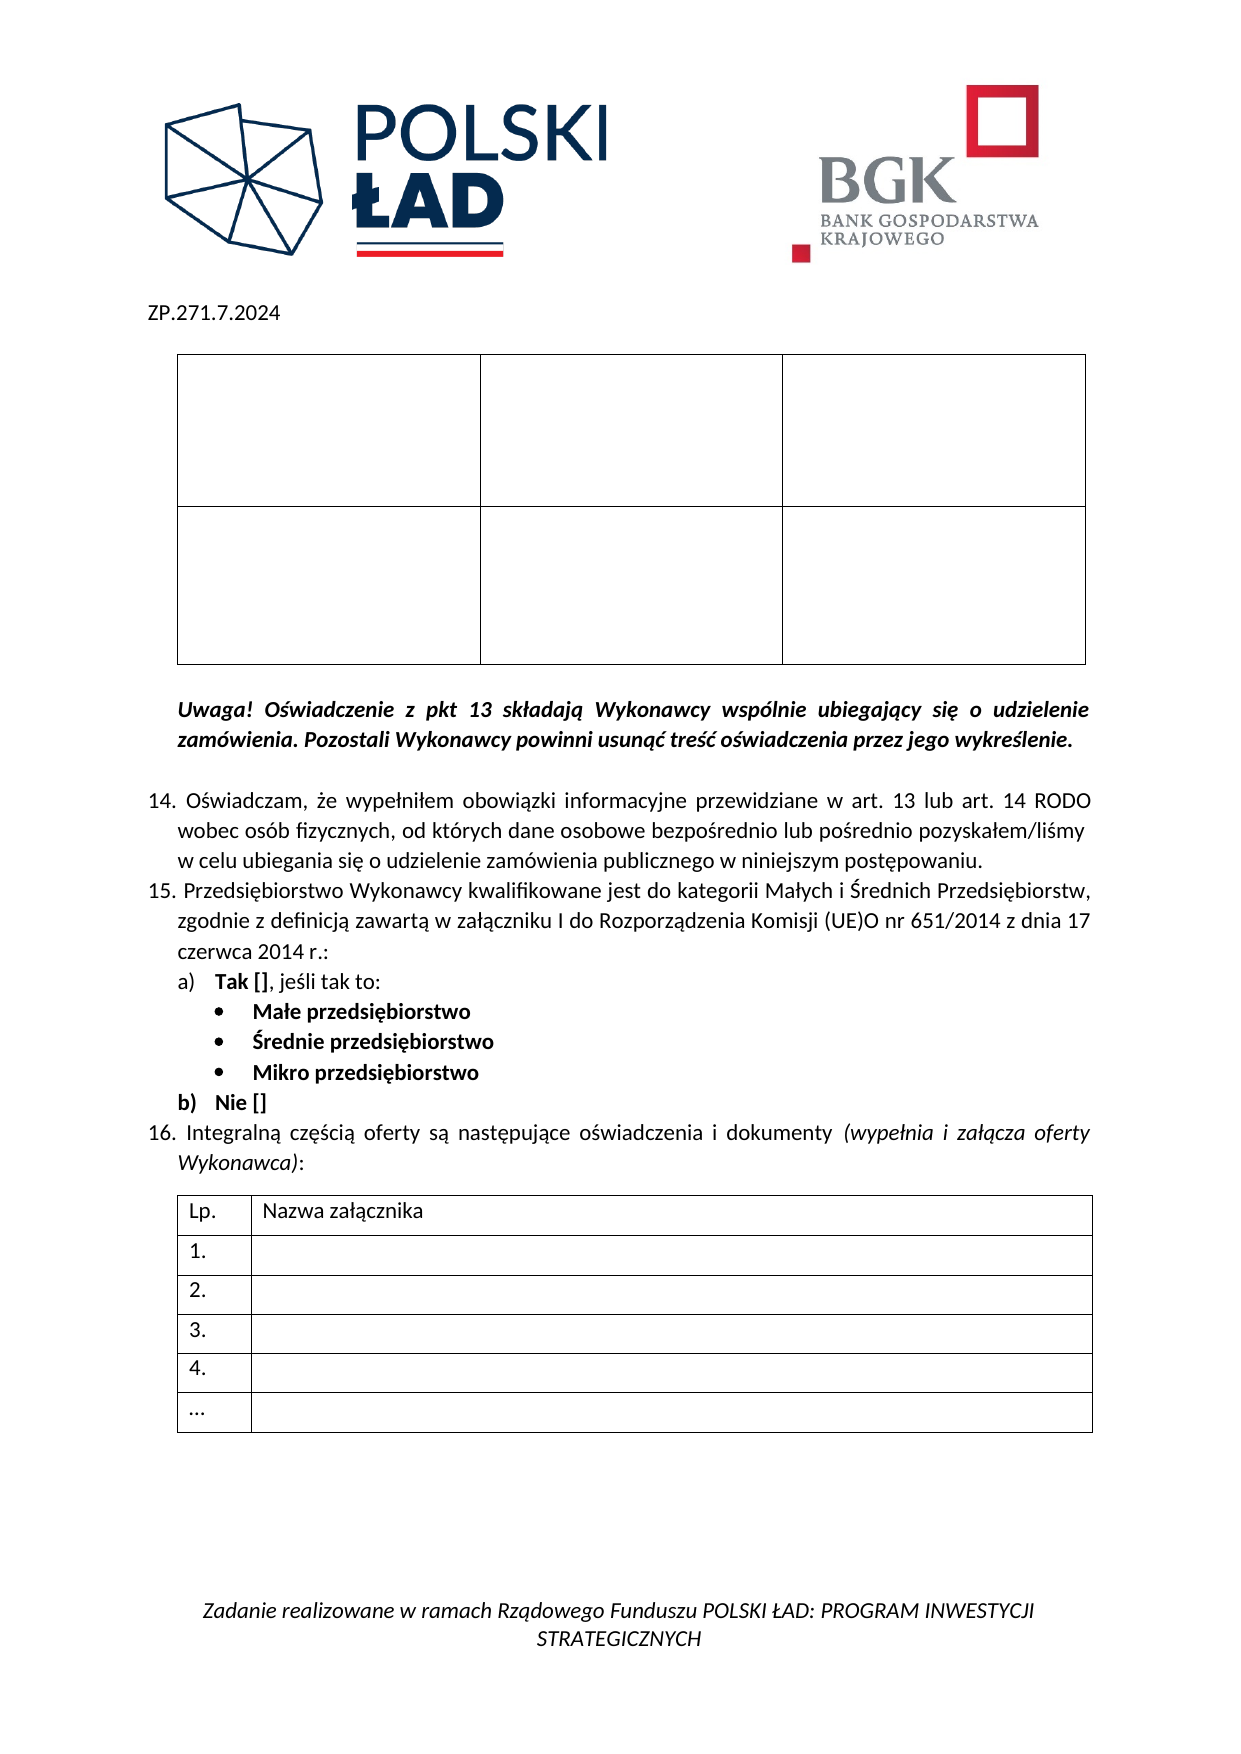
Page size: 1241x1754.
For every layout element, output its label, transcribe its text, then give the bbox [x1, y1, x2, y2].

table_cell [252, 1393, 1092, 1432]
table_cell 4. [178, 1354, 251, 1392]
picture [164, 103, 607, 257]
list Małe przedsiębiorstwo [215, 997, 1093, 1025]
table_cell [783, 507, 1085, 664]
table_cell [783, 355, 1085, 506]
table_cell [481, 355, 782, 506]
list Przedsiębiorstwo Wykonawcy kwalifikowane jest do kategorii Małych i Średnich Przedsiębiorstw, zgodnie z definicją zawartą w załączniku I do Rozporządzenia Komisji (UE)O nr 651/2014 z dnia 17 czerwca 2014 r.: [148, 876, 1093, 965]
table_cell [178, 507, 480, 664]
list Średnie przedsiębiorstwo [215, 1027, 1093, 1055]
list Uwaga! Oświadczenie z pkt 13 składają Wykonawcy wspólnie ubiegający się o udzielenie zamówienia. Pozostali Wykonawcy powinni usunąć treść oświadczenia przez jego wykreślenie. [177, 695, 1093, 753]
table_cell 2. [178, 1276, 251, 1314]
table_cell [252, 1315, 1092, 1352]
table_cell [481, 507, 782, 664]
table_cell … [178, 1393, 251, 1432]
list Mikro przedsiębiorstwo [215, 1058, 1093, 1086]
list Nie [] [177, 1088, 1093, 1116]
list Oświadczam, że wypełniłem obowiązki informacyjne przewidziane w art. 13 lub art. 14 RODO wobec osób fizycznych, od których dane osobowe bezpośrednio lub pośrednio pozyskałem/liśmy w celu ubiegania się o udzielenie zamówienia publicznego w niniejszym postępowaniu. [148, 786, 1093, 874]
table_cell 1. [178, 1236, 251, 1274]
table_header Nazwa załącznika [252, 1196, 1092, 1235]
table_cell [252, 1236, 1092, 1274]
table_cell [252, 1354, 1092, 1392]
list Integralną częścią oferty są następujące oświadczenia i dokumenty (wypełnia i załącza oferty Wykonawca): [148, 1118, 1093, 1176]
table_cell [178, 355, 480, 506]
table_cell [252, 1276, 1092, 1314]
table_cell 3. [178, 1315, 251, 1352]
picture [774, 67, 1054, 277]
table_header Lp. [178, 1196, 251, 1235]
list Tak [], jeśli tak to: [177, 967, 1093, 995]
